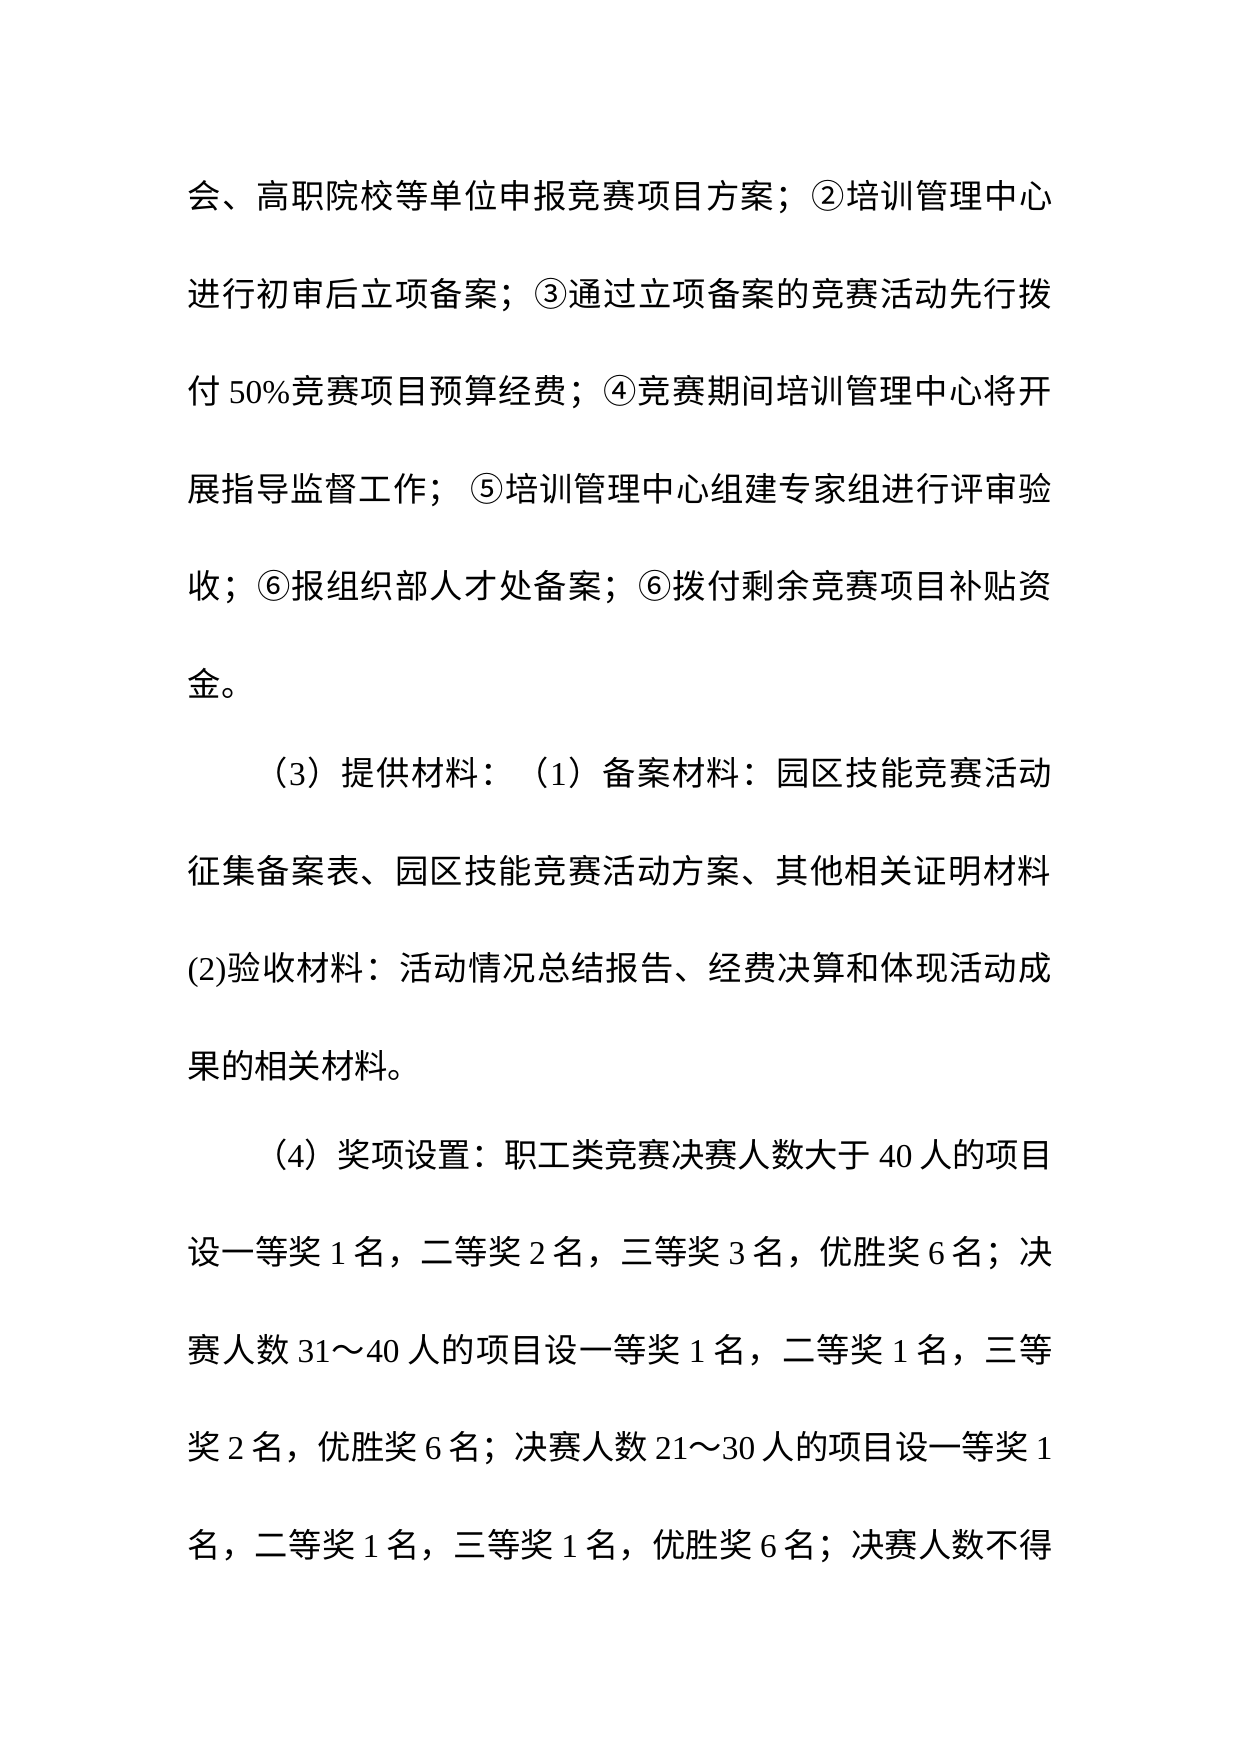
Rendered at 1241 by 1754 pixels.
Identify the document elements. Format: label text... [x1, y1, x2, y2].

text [187, 1120, 1053, 1575]
text （3）提供材料：（1）备案材料：园区技能竞赛活动征集备案表、园区技能竞赛活动方案、其他相关证明材料；(2)验收材料：活动情况总结报告、经费决算和体现活动成果的相关材料。 [187, 738, 1053, 1096]
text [187, 162, 1053, 714]
